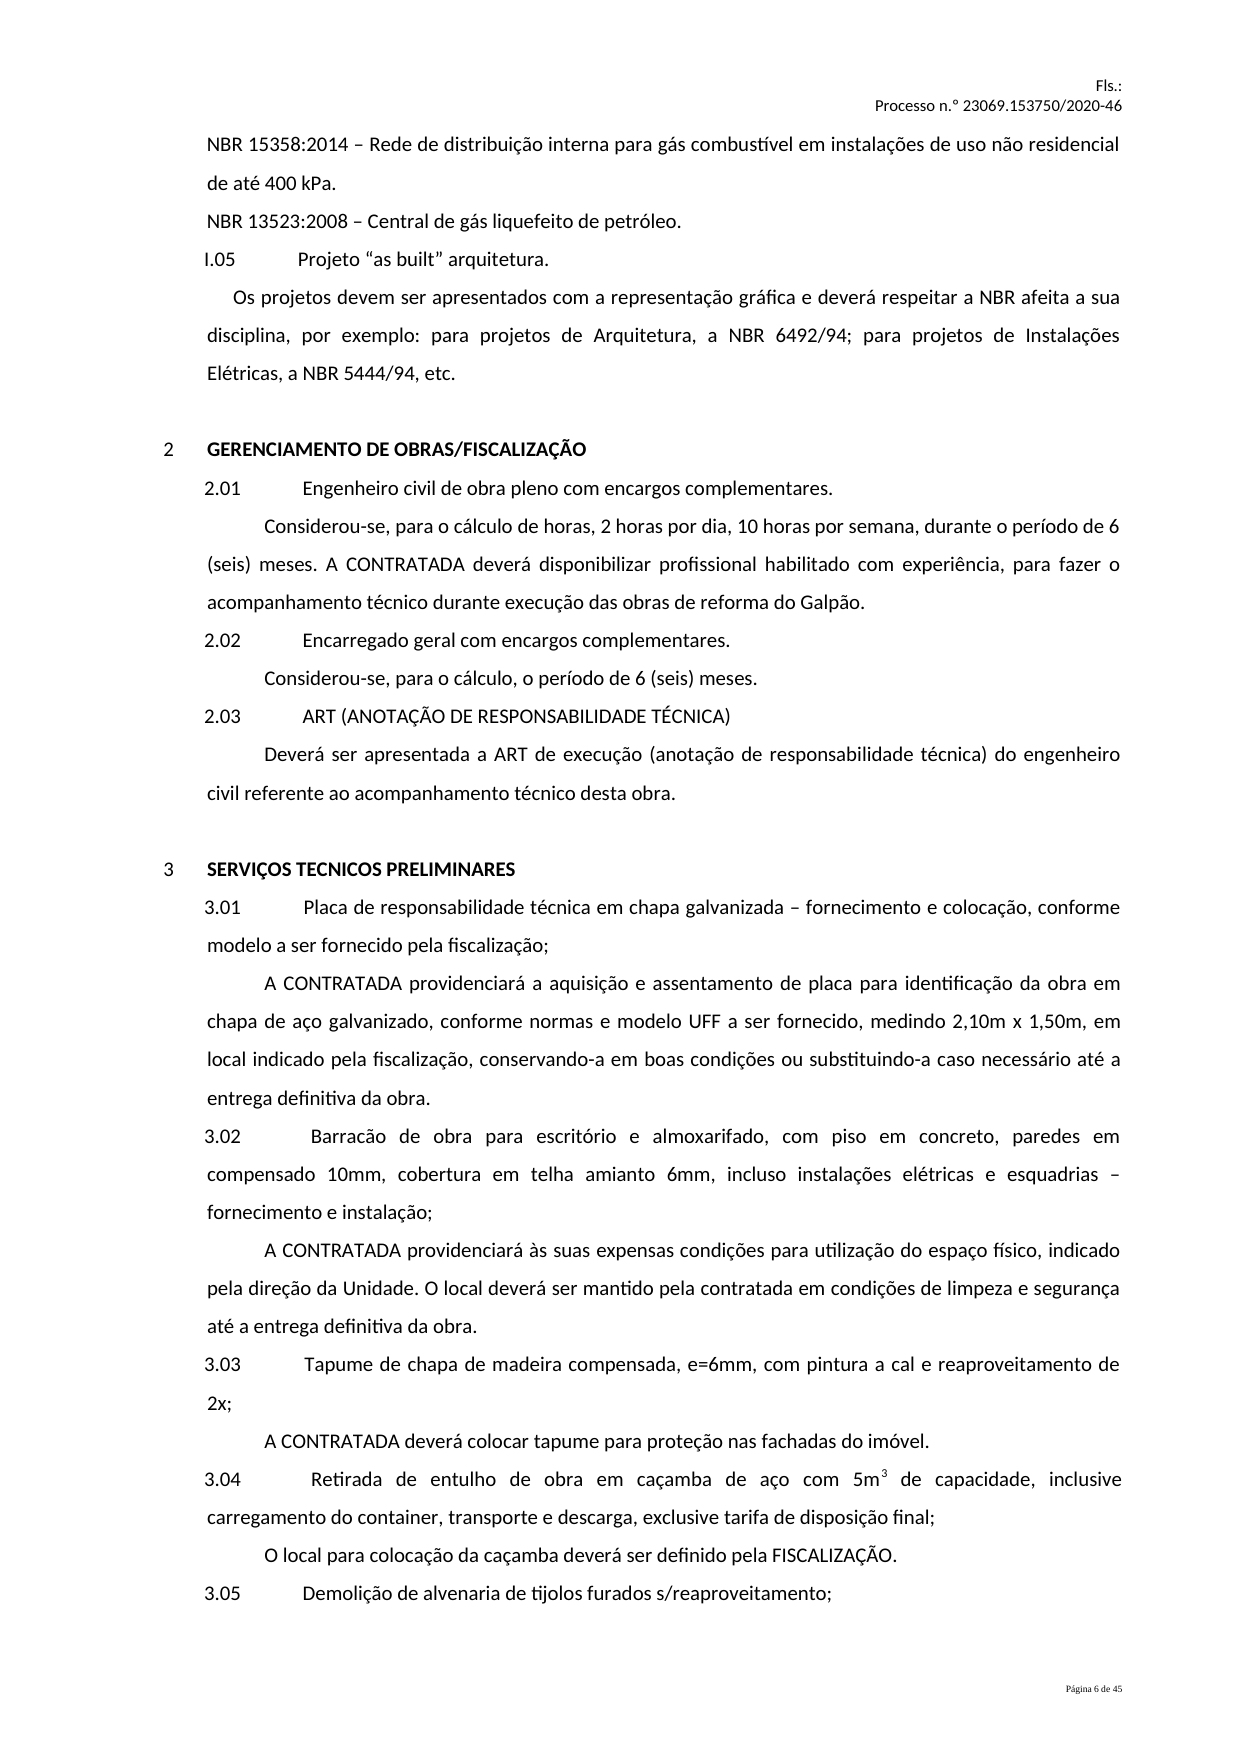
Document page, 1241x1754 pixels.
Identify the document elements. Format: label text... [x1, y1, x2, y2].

list ART (ANOTAÇÃO DE RESPONSABILIDADE TÉCNICA) [204, 703, 1122, 729]
list SERVIÇOS TECNICOS PRELIMINARES [163, 856, 1122, 881]
list Engenheiro civil de obra pleno com encargos complementares. [204, 475, 1122, 500]
list Projeto “as built” arquitetura. [204, 246, 1122, 271]
list Encarregado geral com encargos complementares. [204, 627, 1122, 653]
list GERENCIAMENTO DE OBRAS/FISCALIZAÇÃO [163, 437, 1122, 462]
text Considerou-se, para o cálculo de horas, 2 horas por dia, 10 horas por semana, durante o período de 6 (seis) meses. A CONTRATADA deverá disponibilizar profissional habilitado com experiência, para fazer o acompanhamento técnico durante execução das obras de reforma do Galpão. [207, 513, 1122, 614]
text A CONTRATADA deverá colocar tapume para proteção nas fachadas do imóvel. [207, 1428, 1122, 1453]
list Tapume de chapa de madeira compensada, e=6mm, com pintura a cal e reaproveitamento de 2x; [204, 1352, 1122, 1415]
text NBR 13523:2008 – Central de gás liquefeito de petróleo. [207, 208, 1122, 233]
list Barracão de obra para escritório e almoxarifado, com piso em concreto, paredes em compensado 10mm, cobertura em telha amianto 6mm, incluso instalações elétricas e esquadrias – fornecimento e instalação; [204, 1123, 1122, 1224]
text NBR 15358:2014 – Rede de distribuição interna para gás combustível em instalações de uso não residencial de até 400 kPa. [207, 132, 1122, 195]
text O local para colocação da caçamba deverá ser definido pela FISCALIZAÇÃO. [207, 1542, 1122, 1568]
text A CONTRATADA providenciará às suas expensas condições para utilização do espaço físico, indicado pela direção da Unidade. O local deverá ser mantido pela contratada em condições de limpeza e segurança até a entrega definitiva da obra. [207, 1237, 1122, 1339]
text Deverá ser apresentada a ART de execução (anotação de responsabilidade técnica) do engenheiro civil referente ao acompanhamento técnico desta obra. [207, 742, 1122, 805]
list Retirada de entulho de obra em caçamba de aço com 5m3 de capacidade, inclusive carregamento do container, transporte e descarga, exclusive tarifa de disposição final; [204, 1466, 1122, 1529]
text A CONTRATADA providenciará a aquisição e assentamento de placa para identificação da obra em chapa de aço galvanizado, conforme normas e modelo UFF a ser fornecido, medindo 2,10m x 1,50m, em local indicado pela fiscalização, conservando-a em boas condições ou substituindo-a caso necessário até a entrega definitiva da obra. [207, 970, 1122, 1110]
list Placa de responsabilidade técnica em chapa galvanizada – fornecimento e colocação, conforme modelo a ser fornecido pela fiscalização; [204, 894, 1122, 958]
text Os projetos devem ser apresentados com a representação gráfica e deverá respeitar a NBR afeita a sua disciplina, por exemplo: para projetos de Arquitetura, a NBR 6492/94; para projetos de Instalações Elétricas, a NBR 5444/94, etc. [207, 284, 1122, 386]
text Considerou-se, para o cálculo, o período de 6 (seis) meses. [207, 665, 1122, 691]
list Demolição de alvenaria de tijolos furados s/reaproveitamento; [204, 1580, 1122, 1606]
